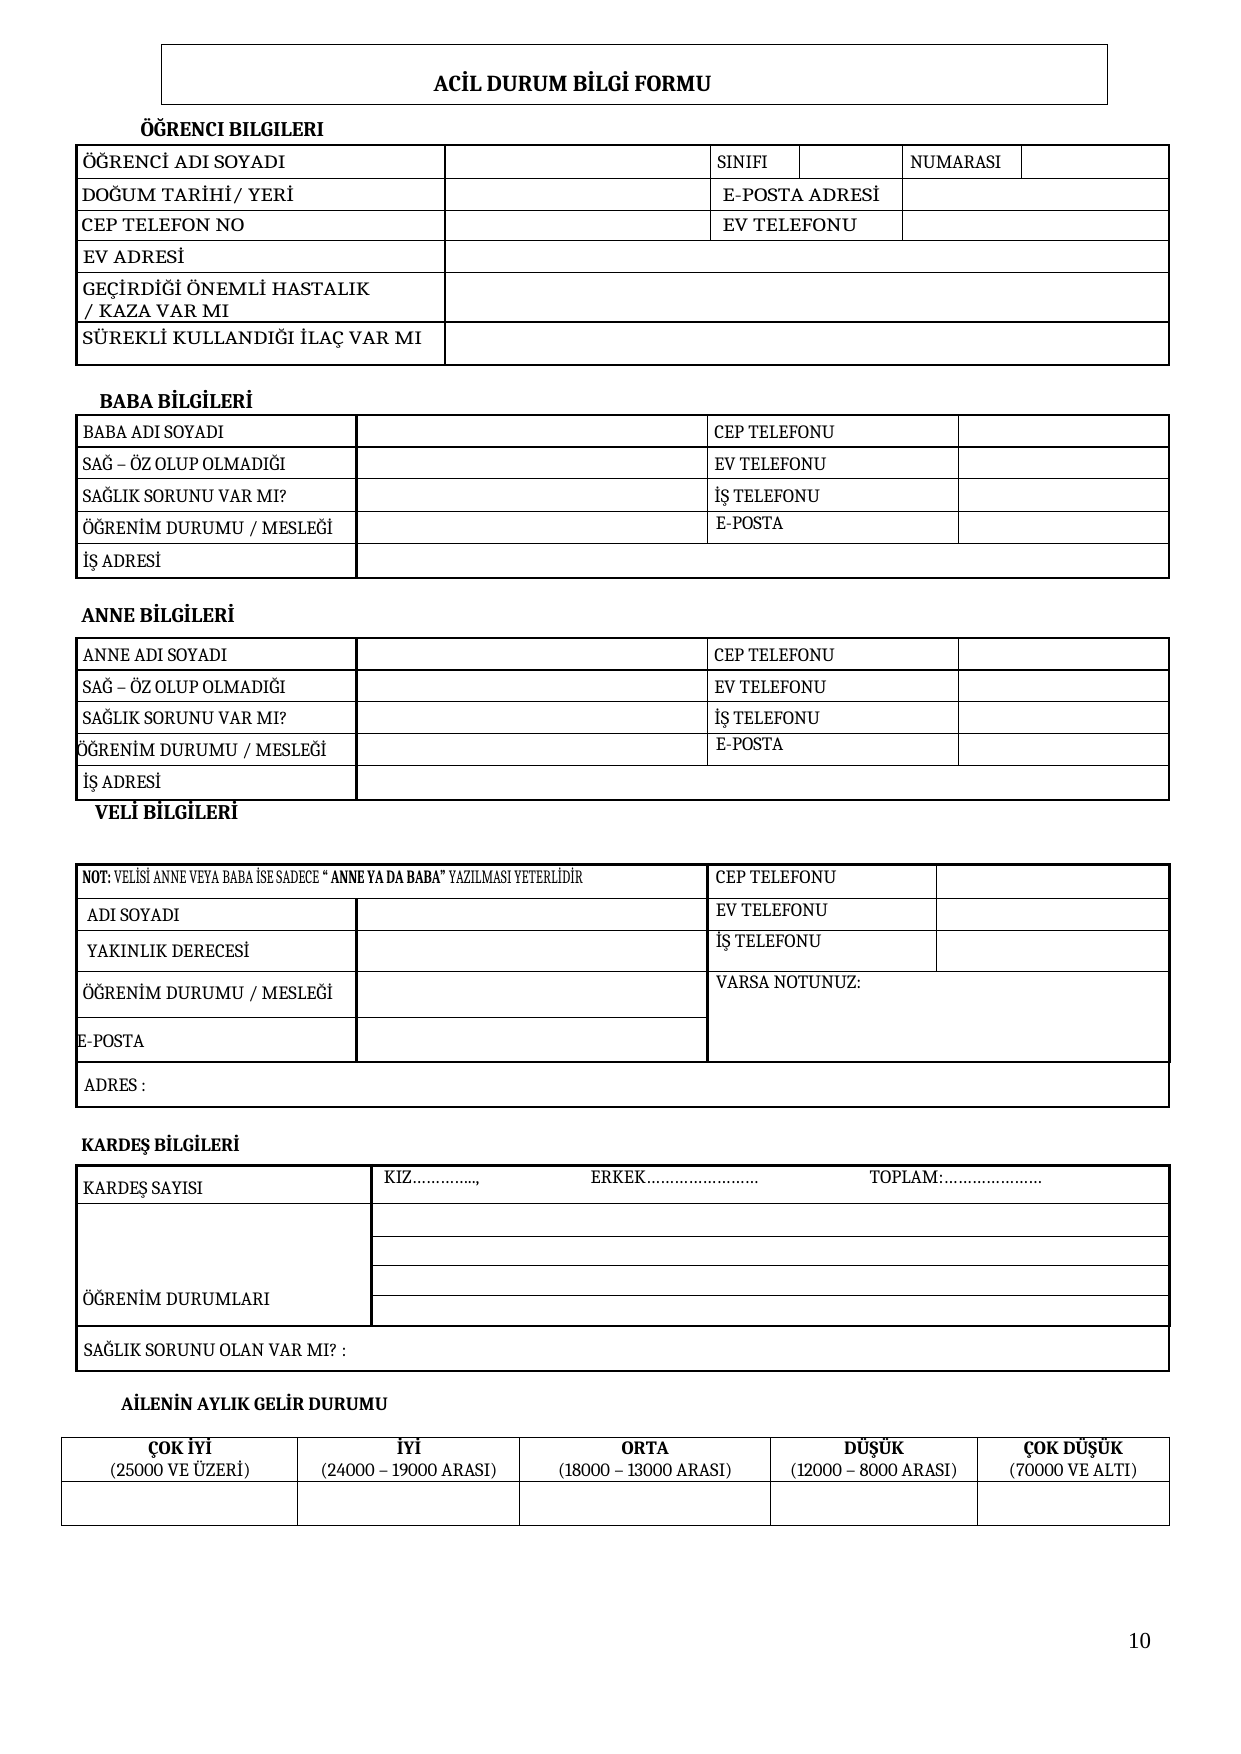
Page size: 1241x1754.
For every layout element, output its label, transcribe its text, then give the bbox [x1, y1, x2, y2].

table_cell SAĞLIK SORUNU VAR MI? [78, 702, 355, 733]
table_cell SAĞLIK SORUNU VAR MI? [78, 479, 355, 511]
table_cell ÖĞRENİM DURUMU / MESLEĞİ [78, 512, 355, 543]
table_cell VELİ BİLGİLERİ [76, 801, 1169, 863]
table_cell [298, 1482, 519, 1525]
table_cell [446, 211, 710, 240]
table_cell [959, 416, 1168, 446]
table_cell VARSA NOTUNUZ: [709, 972, 1168, 1061]
table_cell [62, 1482, 297, 1525]
table_cell [358, 512, 707, 543]
table_cell NOT: VELİSİ ANNE VEYA BABA İSE SADECE “ ANNE YA DA BABA” YAZILMASI YETERLİDİR [78, 866, 706, 898]
table_cell [959, 448, 1168, 478]
table_cell BABA BİLGİLERİ [76, 366, 1169, 414]
table_cell [446, 323, 1168, 364]
table_cell [358, 448, 707, 478]
table_cell [358, 544, 1168, 577]
table_cell ÖĞRENİM DURUMU / MESLEĞİ [78, 972, 355, 1017]
table_cell [358, 734, 707, 765]
table_cell ADRES : [78, 1063, 1168, 1106]
table_cell ÖĞRENİM DURUMU / MESLEĞİ [78, 734, 355, 765]
table_cell [358, 1018, 706, 1061]
table_cell İŞ TELEFONU [709, 931, 936, 971]
table_cell [358, 639, 707, 669]
table_header İYİ (24000 – 19000 ARASI) [298, 1438, 519, 1481]
table_cell [959, 671, 1168, 701]
table_cell [358, 931, 706, 971]
table_cell [937, 931, 1168, 971]
table_cell ÖĞRENCİ ADI SOYADI [78, 146, 444, 178]
table_cell [358, 479, 707, 511]
table_cell CEP TELEFON NO [78, 211, 444, 240]
table_cell ACİL DURUM BİLGİ FORMU [162, 45, 1107, 104]
table_cell [959, 734, 1168, 765]
table_cell [373, 1266, 1168, 1295]
table_cell SÜREKLİ KULLANDIĞI İLAÇ VAR MI [78, 323, 444, 364]
table_cell [358, 671, 707, 701]
table_cell [959, 512, 1168, 543]
table_cell [358, 416, 707, 446]
table_cell İŞ TELEFONU [708, 479, 958, 511]
table_cell E-POSTA [78, 1018, 355, 1061]
table_cell [520, 1482, 770, 1525]
table_cell [446, 179, 710, 209]
table_cell ÖĞRENİM DURUMLARI [78, 1204, 370, 1325]
table_cell [800, 146, 902, 178]
table_cell GEÇİRDİĞİ ÖNEMLİ HASTALIK / KAZA VAR MI [78, 273, 444, 321]
table_header DÜŞÜK (12000 – 8000 ARASI) [771, 1438, 977, 1481]
table_cell [959, 479, 1168, 511]
table_cell [1022, 146, 1168, 178]
table_cell [446, 146, 710, 178]
table_cell EV ADRESİ [78, 241, 444, 272]
table_cell E-POSTA [708, 512, 958, 543]
table_cell CEP TELEFONU [708, 639, 958, 669]
table_cell EV TELEFONU [708, 671, 958, 701]
table_cell NUMARASI [903, 146, 1021, 178]
table_cell E-POSTA [708, 734, 958, 765]
table_cell İŞ ADRESİ [78, 544, 355, 577]
table_cell EV TELEFONU [708, 448, 958, 478]
table_cell [903, 179, 1168, 209]
table_cell İŞ ADRESİ [78, 766, 355, 799]
table_cell DOĞUM TARİHİ/ YERİ [78, 179, 444, 209]
table_cell [358, 972, 706, 1017]
table_cell EV TELEFONU [711, 211, 902, 240]
table_cell EV TELEFONU [709, 899, 936, 930]
table_cell [373, 1204, 1168, 1236]
table_cell [358, 766, 1168, 799]
table_cell KARDEŞ BİLGİLERİ [76, 1108, 1169, 1164]
table_cell [373, 1237, 1168, 1265]
table_cell CEP TELEFONU [709, 866, 936, 898]
table_cell [446, 241, 1168, 272]
table_cell ANNE BİLGİLERİ [76, 579, 1169, 637]
table_cell [978, 1482, 1169, 1525]
table_cell [771, 1482, 977, 1525]
table_cell BABA ADI SOYADI [78, 416, 355, 446]
table_cell SINIFI [711, 146, 799, 178]
table_header ORTA (18000 – 13000 ARASI) [520, 1438, 770, 1481]
table_cell SAĞ – ÖZ OLUP OLMADIĞI [78, 671, 355, 701]
table_cell İŞ TELEFONU [708, 702, 958, 733]
table_header ÇOK İYİ (25000 VE ÜZERİ) [62, 1438, 297, 1481]
table_cell [937, 866, 1168, 898]
table_cell [903, 211, 1168, 240]
table_cell [937, 899, 1168, 930]
table_cell YAKINLIK DERECESİ [78, 931, 355, 971]
table_cell [959, 702, 1168, 733]
table_cell KARDEŞ SAYISI [78, 1167, 370, 1203]
table_cell SAĞLIK SORUNU OLAN VAR MI? : [78, 1327, 1168, 1370]
table_header ÇOK DÜŞÜK (70000 VE ALTI) [978, 1438, 1169, 1481]
text AİLENİN AYLIK GELİR DURUMU [121, 1393, 1151, 1415]
table_cell CEP TELEFONU [708, 416, 958, 446]
table_cell [959, 639, 1168, 669]
table_cell SAĞ – ÖZ OLUP OLMADIĞI [78, 448, 355, 478]
table_cell [358, 899, 706, 930]
table_cell ADI SOYADI [78, 899, 355, 930]
table_cell [358, 702, 707, 733]
table_cell E-POSTA ADRESİ [711, 179, 902, 209]
table_cell KIZ………….., ERKEK…………………… TOPLAM:………………… [373, 1167, 1168, 1203]
table_cell [373, 1296, 1168, 1325]
table_cell ÖĞRENCI BILGILERI [131, 104, 1169, 144]
table_cell ANNE ADI SOYADI [78, 639, 355, 669]
table_cell [446, 273, 1168, 321]
